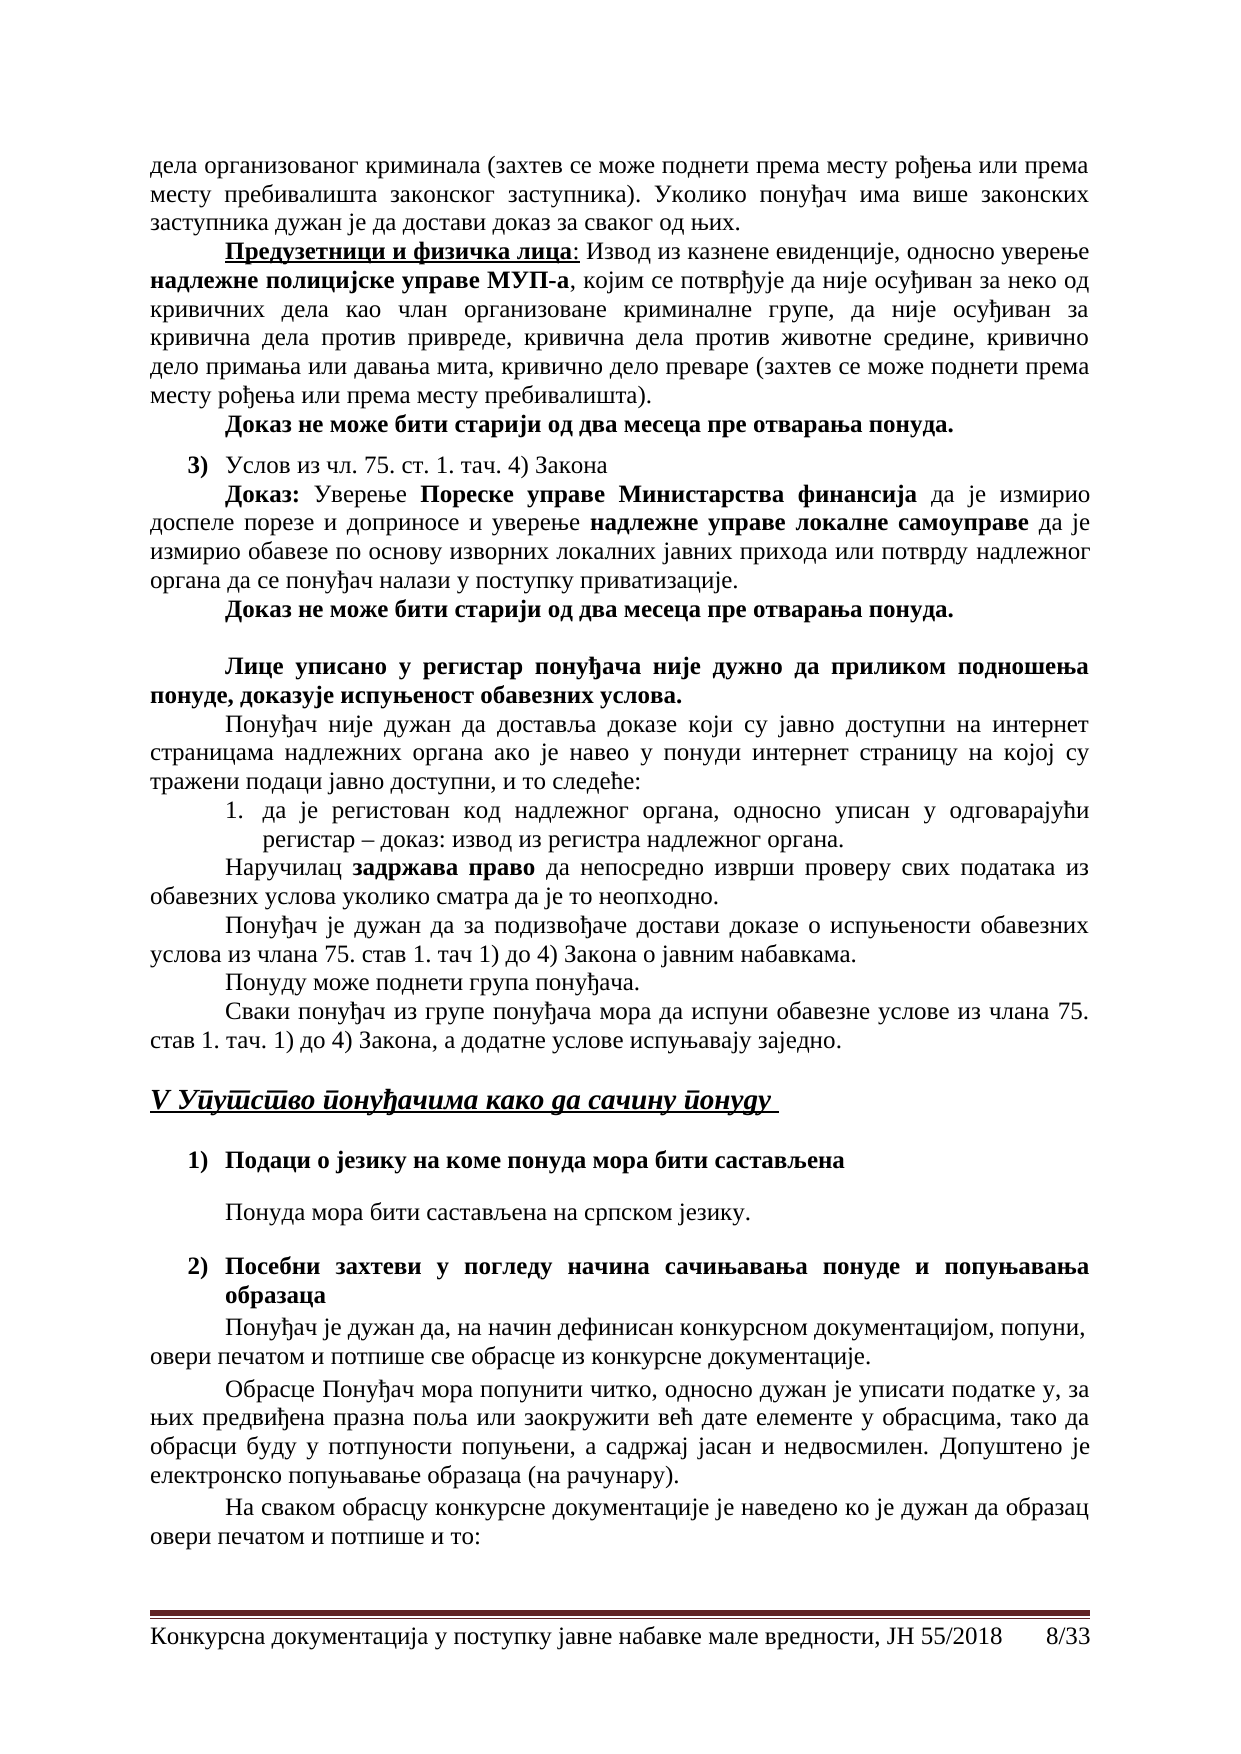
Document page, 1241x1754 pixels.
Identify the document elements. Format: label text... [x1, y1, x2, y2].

text Сваки понуђач из групе понуђача мора да испуни обавезне услове из члана 75. став 1. тач. 1) до 4) Закона, а додатне услове испуњавају заједно. [150, 996, 1090, 1054]
list Услов из чл. 75. ст. 1. тач. 4) Закона [187, 450, 1090, 479]
text Лице уписано у регистар понуђача није дужно да приликом подношења понуде, доказује испуњеност обавезних услова. [150, 651, 1090, 709]
list Посебни захтеви у погледу начина сачињавања понуде и попуњавања образаца [187, 1251, 1090, 1309]
text Понуђач је дужан да, на начин дефинисан конкурсном документацијом, попуни, овери печатом и потпише све обрасце из конкурсне документације. [150, 1312, 1090, 1370]
text Понуђач је дужан да за подизвођаче достави доказе о испуњености обавезних услова из члана 75. став 1. тач 1) до 4) Закона о јавним набавкама. [150, 910, 1090, 967]
list да је регистован код надлежног органа, односно уписан у одговарајући регистар – доказ: извод из регистра надлежног органа. [225, 795, 1090, 852]
text Наручилац задржава право да непосредно изврши проверу свих података из обавезних услова уколико сматра да је то неопходно. [150, 852, 1090, 910]
text На сваком обрасцу конкурсне документације је наведено ко је дужан да образац овери печатом и потпише и то: [150, 1492, 1090, 1550]
list Доказ не може бити старији од два месеца пре отварања понуда. [225, 409, 1090, 437]
list Доказ не може бити старији од два месеца пре отварања понуда. [225, 594, 1090, 622]
list Подаци о језику на коме понуда мора бити састављена [187, 1145, 1090, 1173]
text Понуда мора бити састављена на српском језику. [150, 1197, 1090, 1226]
text Понуђач није дужан да доставља доказе који су јавно доступни на интернет страницама надлежних органа ако је навео у понуди интернет страницу на којој су тражени подаци јавно доступни, и то следеће: [150, 709, 1090, 795]
text V Упутство понуђачима како да сачину понуду [150, 1082, 1090, 1116]
text Обрасце Понуђач мора попунити читко, односно дужан је уписати податке у, за њих предвиђена празна поља или заокружити већ дате елементе у обрасцима, тако да обрасци буду у потпуности попуњени, а садржај јасан и недвосмилен. Допуштено је електронско попуњавање образаца (на рачунару). [150, 1374, 1090, 1489]
list Предузетници и физичка лица: Извод из казнене евиденције, односно уверење надлежне полицијске управе МУП-а, којим се потврђује да није осуђиван за неко од кривичних дела као члан организоване криминалне групе, да није осуђиван за кривична дела против привреде, кривична дела против животне средине, кривично дело примања или давања мита, кривично дело преваре (захтев се може поднети према месту рођења или према месту пребивалишта). [150, 236, 1090, 409]
text Понуду може поднети група понуђача. [150, 967, 1090, 996]
list Доказ: Уверење Пореске управе Министарства финансија да је измирио доспеле порезе и доприносе и уверење надлежне управе локалне самоуправе да је измирио обавезе по основу изворних локалних јавних прихода или потврду надлежног органа да се понуђач налази у поступку приватизације. [150, 479, 1090, 594]
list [150, 150, 1090, 236]
